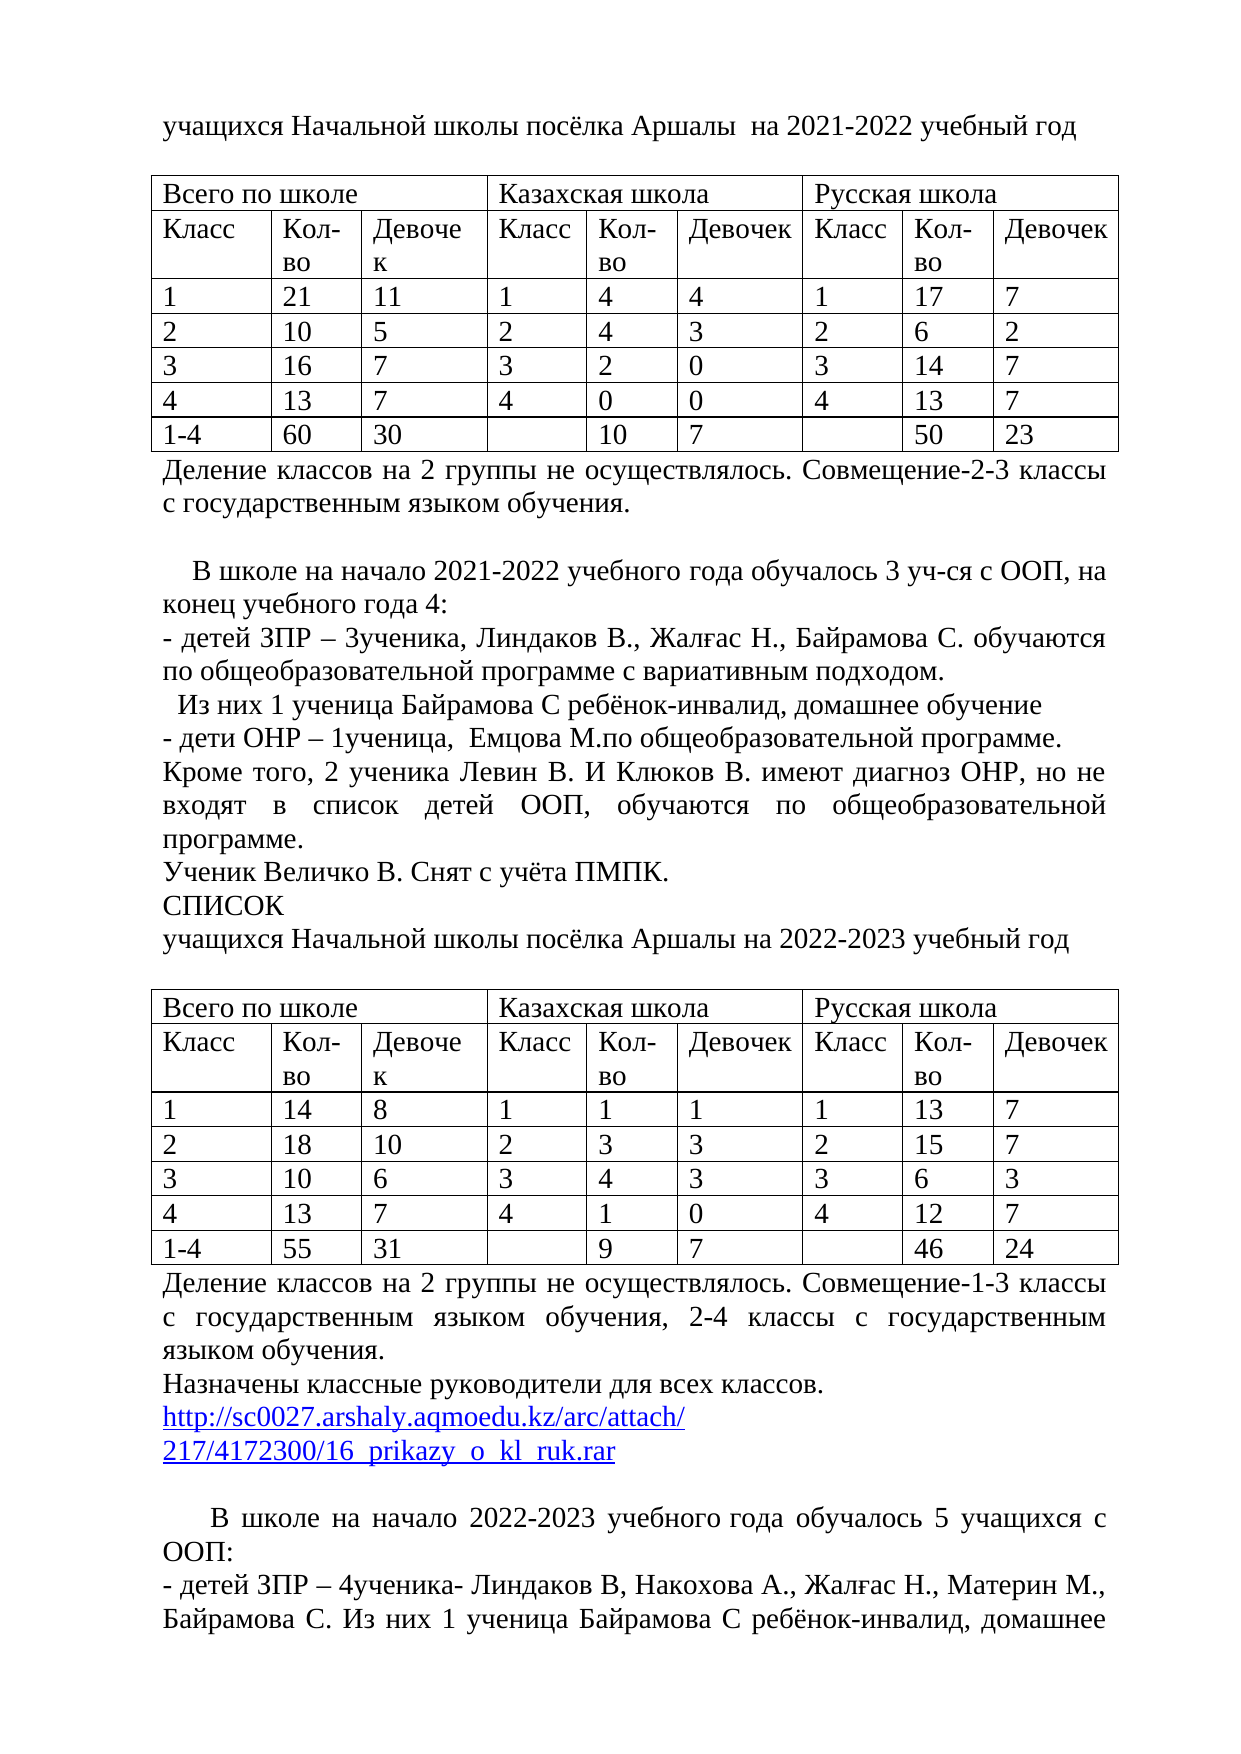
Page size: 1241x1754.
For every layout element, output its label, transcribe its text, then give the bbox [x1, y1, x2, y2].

table_cell 1 [678, 1093, 802, 1126]
table_cell 10 [362, 1127, 487, 1161]
table_cell 3 [152, 348, 271, 382]
table_cell 3 [678, 314, 802, 347]
table_cell 4 [488, 1196, 586, 1230]
text Из них 1 ученица Байрамова С ребёнок-инвалид, домашнее обучение [162, 687, 1107, 720]
table_header Всего по школе [152, 990, 487, 1023]
text - дети ОНР – 1ученица, Емцова М.по общеобразовательной программе. [162, 720, 1107, 754]
table_cell Кол-во [272, 211, 361, 278]
table_cell Кол-во [587, 211, 677, 278]
table_cell 1 [488, 1093, 586, 1126]
table_cell 7 [994, 348, 1118, 382]
table_cell 13 [272, 1196, 361, 1230]
table_cell 7 [994, 1093, 1118, 1126]
table_cell 24 [994, 1231, 1118, 1264]
table_cell 11 [362, 279, 487, 313]
text В школе на начало 2021-2022 учебного года обучалось 3 уч-ся с ООП, на конец учебного года 4: [162, 553, 1107, 620]
text В школе на начало 2022-2023 учебного года обучалось 5 учащихся с ООП: [162, 1500, 1107, 1567]
table_cell Девочек [678, 1024, 802, 1091]
table_cell [488, 1231, 586, 1264]
table_cell 3 [587, 1127, 677, 1161]
table_cell 14 [903, 348, 993, 382]
table_cell 46 [903, 1231, 993, 1264]
table_cell 10 [272, 1162, 361, 1195]
text Деление классов на 2 группы не осуществлялось. Совмещение-2-3 классы с государственным языком обучения. [162, 452, 1107, 519]
table_cell 1-4 [152, 418, 271, 451]
text Кроме того, 2 ученика Левин В. И Клюков В. имеют диагноз ОНР, но не входят в список детей ООП, обучаются по общеобразовательной программе. [162, 754, 1107, 854]
table_cell 7 [994, 1196, 1118, 1230]
table_cell 4 [587, 314, 677, 347]
table_cell [803, 418, 902, 451]
table_cell 14 [272, 1093, 361, 1126]
table_cell 2 [803, 1127, 902, 1161]
table_cell Кол-во [903, 1024, 993, 1091]
table_cell 10 [587, 418, 677, 451]
table_cell 2 [152, 314, 271, 347]
table_cell Кол-во [272, 1024, 361, 1091]
table_cell 1 [488, 279, 586, 313]
table_cell 3 [152, 1162, 271, 1195]
table_cell 2 [488, 1127, 586, 1161]
table_cell 9 [587, 1231, 677, 1264]
text Ученик Величко В. Снят с учёта ПМПК. [162, 854, 1107, 888]
table_cell Класс [803, 211, 902, 278]
table_cell 2 [994, 314, 1118, 347]
table_cell 4 [587, 1162, 677, 1195]
table_cell [803, 1231, 902, 1264]
table_cell 2 [587, 348, 677, 382]
table_cell 7 [994, 1127, 1118, 1161]
table_cell 7 [362, 348, 487, 382]
table_cell 2 [488, 314, 586, 347]
table_cell Девочек [362, 1024, 487, 1091]
table_cell 3 [803, 1162, 902, 1195]
text СПИСОК [162, 888, 1107, 922]
table_cell 3 [994, 1162, 1118, 1195]
table_cell 1 [587, 1093, 677, 1126]
table_cell Кол-во [903, 211, 993, 278]
table_header Казахская школа [488, 990, 802, 1023]
table_cell 17 [903, 279, 993, 313]
table_cell 30 [362, 418, 487, 451]
table_cell 10 [272, 314, 361, 347]
table_cell Класс [488, 1024, 586, 1091]
table_header Русская школа [803, 990, 1118, 1023]
table_cell Девочек [994, 211, 1118, 278]
table_cell 13 [272, 383, 361, 416]
table_cell 0 [587, 383, 677, 416]
table_cell 15 [903, 1127, 993, 1161]
table_cell 0 [678, 1196, 802, 1230]
table_cell 3 [678, 1127, 802, 1161]
table_cell Девочек [362, 211, 487, 278]
table_cell 0 [678, 383, 802, 416]
table_cell Девочек [994, 1024, 1118, 1091]
table_cell 8 [362, 1093, 487, 1126]
table_cell 1 [803, 1093, 902, 1126]
table_cell 6 [903, 1162, 993, 1195]
table_cell 60 [272, 418, 361, 451]
table_cell [488, 418, 586, 451]
table_header Русская школа [803, 176, 1118, 210]
table_cell 16 [272, 348, 361, 382]
table_cell 4 [587, 279, 677, 313]
text http://sc0027.arshaly.aqmoedu.kz/arc/attach/217/4172300/16_prikazy_o_kl_ruk.rar [162, 1399, 1107, 1467]
table_cell 3 [803, 348, 902, 382]
table_cell 4 [803, 383, 902, 416]
text Назначены классные руководители для всех классов. [162, 1366, 1107, 1399]
table_cell 7 [362, 383, 487, 416]
table_cell 13 [903, 383, 993, 416]
table_cell 4 [152, 383, 271, 416]
table_cell 2 [152, 1127, 271, 1161]
table_cell 3 [488, 348, 586, 382]
table_cell Класс [152, 211, 271, 278]
table_cell 6 [903, 314, 993, 347]
table_cell 50 [903, 418, 993, 451]
table_cell 3 [488, 1162, 586, 1195]
table_cell Девочек [678, 211, 802, 278]
table_cell 1-4 [152, 1231, 271, 1264]
table_cell 7 [994, 279, 1118, 313]
table_cell 6 [362, 1162, 487, 1195]
table_cell 7 [994, 383, 1118, 416]
table_cell 4 [678, 279, 802, 313]
table_cell 7 [678, 418, 802, 451]
table_cell 5 [362, 314, 487, 347]
table_cell 13 [903, 1093, 993, 1126]
table_cell 1 [152, 279, 271, 313]
table_cell 1 [803, 279, 902, 313]
table_cell 31 [362, 1231, 487, 1264]
table_cell 1 [152, 1093, 271, 1126]
table_cell 7 [678, 1231, 802, 1264]
text учащихся Начальной школы посёлка Аршалы на 2021-2022 учебный год [162, 108, 1107, 142]
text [162, 1567, 1107, 1634]
table_cell 1 [587, 1196, 677, 1230]
table_cell 4 [488, 383, 586, 416]
text Деление классов на 2 группы не осуществлялось. Совмещение-1-3 классы с государственным языком обучения, 2-4 классы с государственным языком обучения. [162, 1265, 1107, 1366]
table_cell 2 [803, 314, 902, 347]
table_cell Класс [803, 1024, 902, 1091]
table_cell 4 [152, 1196, 271, 1230]
table_cell Класс [488, 211, 586, 278]
text - детей ЗПР – 3ученика, Линдаков В., Жалғас Н., Байрамова С. обучаются по общеобразовательной программе с вариативным подходом. [162, 620, 1107, 687]
table_cell 55 [272, 1231, 361, 1264]
table_cell 0 [678, 348, 802, 382]
table_cell 21 [272, 279, 361, 313]
table_cell Класс [152, 1024, 271, 1091]
table_cell 18 [272, 1127, 361, 1161]
text учащихся Начальной школы посёлка Аршалы на 2022-2023 учебный год [162, 922, 1107, 955]
table_cell 23 [994, 418, 1118, 451]
table_header Казахская школа [488, 176, 802, 210]
table_header Всего по школе [152, 176, 487, 210]
table_cell 7 [362, 1196, 487, 1230]
table_cell 4 [803, 1196, 902, 1230]
table_cell 3 [678, 1162, 802, 1195]
table_cell 12 [903, 1196, 993, 1230]
table_cell Кол-во [587, 1024, 677, 1091]
